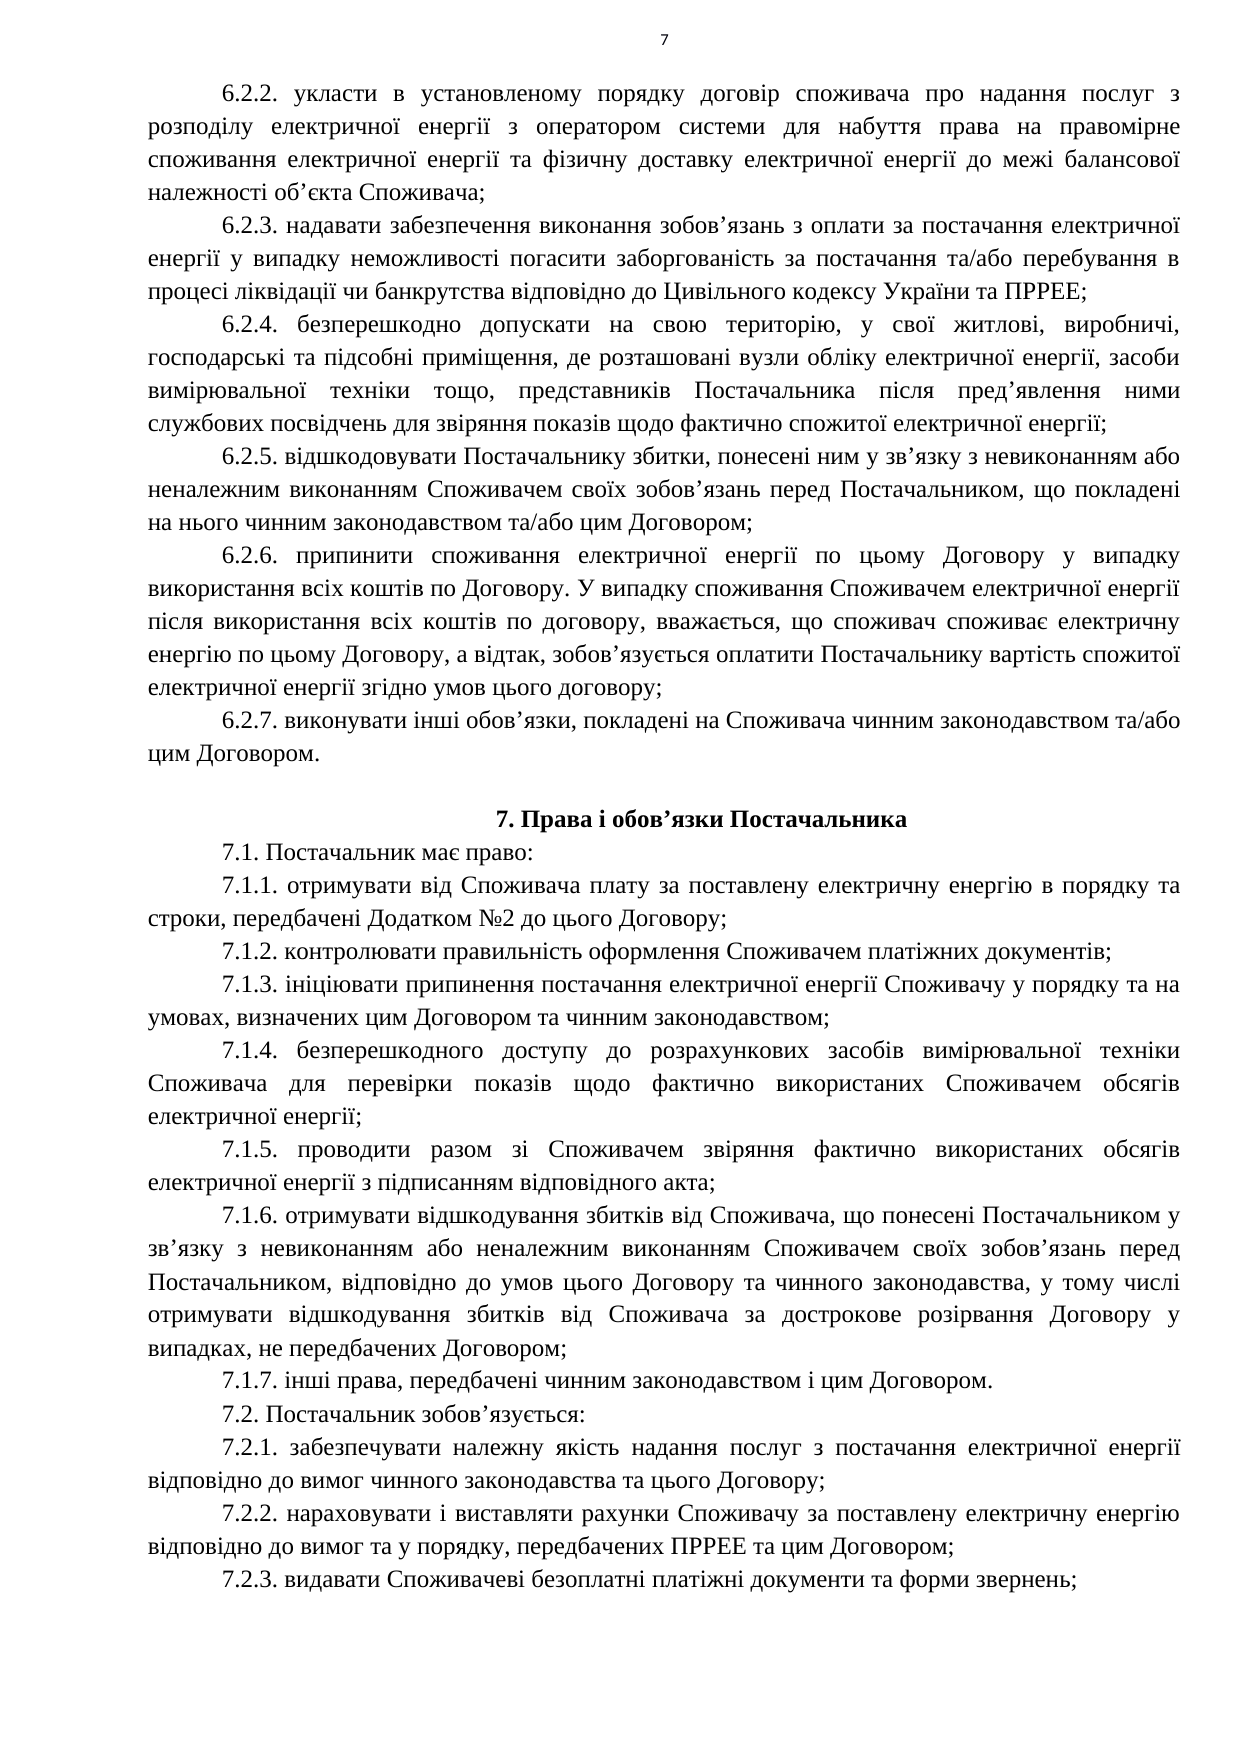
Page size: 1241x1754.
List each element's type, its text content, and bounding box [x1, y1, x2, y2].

text 6.2.4. безперешкодно допускати на свою територію, у свої житлові, виробничі, господарські та підсобні приміщення, де розташовані вузли обліку електричної енергії, засоби вимірювальної техніки тощо, представників Постачальника після пред’явлення ними службових посвідчень для звіряння показів щодо фактично спожитої електричної енергії; [148, 309, 1181, 437]
text 7. Права і обов’язки Постачальника [148, 804, 1181, 833]
text 7.1. Постачальник має право: [148, 837, 1181, 866]
text 6.2.5. відшкодовувати Постачальнику збитки, понесені ним у зв’язку з невиконанням або неналежним виконанням Споживачем своїх зобов’язань перед Постачальником, що покладені на нього чинним законодавством та/або цим Договором; [148, 441, 1181, 536]
text 6.2.7. виконувати інші обов’язки, покладені на Споживача чинним законодавством та/або цим Договором. [148, 705, 1181, 767]
text 7.2. Постачальник зобов’язується: [148, 1399, 1181, 1427]
text 7.1.1. отримувати від Споживача плату за поставлену електричну енергію в порядку та строки, передбачені Додатком №2 до цього Договору; [148, 870, 1181, 932]
text 6.2.2. укласти в установленому порядку договір споживача про надання послуг з розподілу електричної енергії з оператором системи для набуття права на правомірне споживання електричної енергії та фізичну доставку електричної енергії до межі балансової належності об’єкта Споживача; [148, 78, 1181, 206]
text 6.2.6. припинити споживання електричної енергії по цьому Договору у випадку використання всіх коштів по Договору. У випадку споживання Споживачем електричної енергії після використання всіх коштів по договору, вважається, що споживач споживає електричну енергію по цьому Договору, а відтак, зобов’язується оплатити Постачальнику вартість спожитої електричної енергії згідно умов цього договору; [148, 540, 1181, 701]
text 7.2.2. нараховувати і виставляти рахунки Споживачу за поставлену електричну енергію відповідно до вимог та у порядку, передбачених ПРРЕЕ та цим Договором; [148, 1498, 1181, 1559]
text 7.1.4. безперешкодного доступу до розрахункових засобів вимірювальної техніки Споживача для перевірки показів щодо фактично використаних Споживачем обсягів електричної енергії; [148, 1035, 1181, 1130]
text 7.1.7. інші права, передбачені чинним законодавством і цим Договором. [148, 1366, 1181, 1394]
text 7.1.6. отримувати відшкодування збитків від Споживача, що понесені Постачальником у зв’язку з невиконанням або неналежним виконанням Споживачем своїх зобов’язань перед Постачальником, відповідно до умов цього Договору та чинного законодавства, у тому числі отримувати відшкодування збитків від Споживача за дострокове розірвання Договору у випадках, не передбачених Договором; [148, 1201, 1181, 1361]
text 7.1.5. проводити разом зі Споживачем звіряння фактично використаних обсягів електричної енергії з підписанням відповідного акта; [148, 1134, 1181, 1196]
text 7.1.2. контролювати правильність оформлення Споживачем платіжних документів; [148, 936, 1181, 965]
text 7.1.3. ініціювати припинення постачання електричної енергії Споживачу у порядку та на умовах, визначених цим Договором та чинним законодавством; [148, 969, 1181, 1031]
text 6.2.3. надавати забезпечення виконання зобов’язань з оплати за постачання електричної енергії у випадку неможливості погасити заборгованість за постачання та/або перебування в процесі ліквідації чи банкрутства відповідно до Цивільного кодексу України та ПРРЕЕ; [148, 210, 1181, 305]
text 7.2.1. забезпечувати належну якість надання послуг з постачання електричної енергії відповідно до вимог чинного законодавства та цього Договору; [148, 1432, 1181, 1493]
text 7.2.3. видавати Споживачеві безоплатні платіжні документи та форми звернень; [148, 1564, 1181, 1592]
